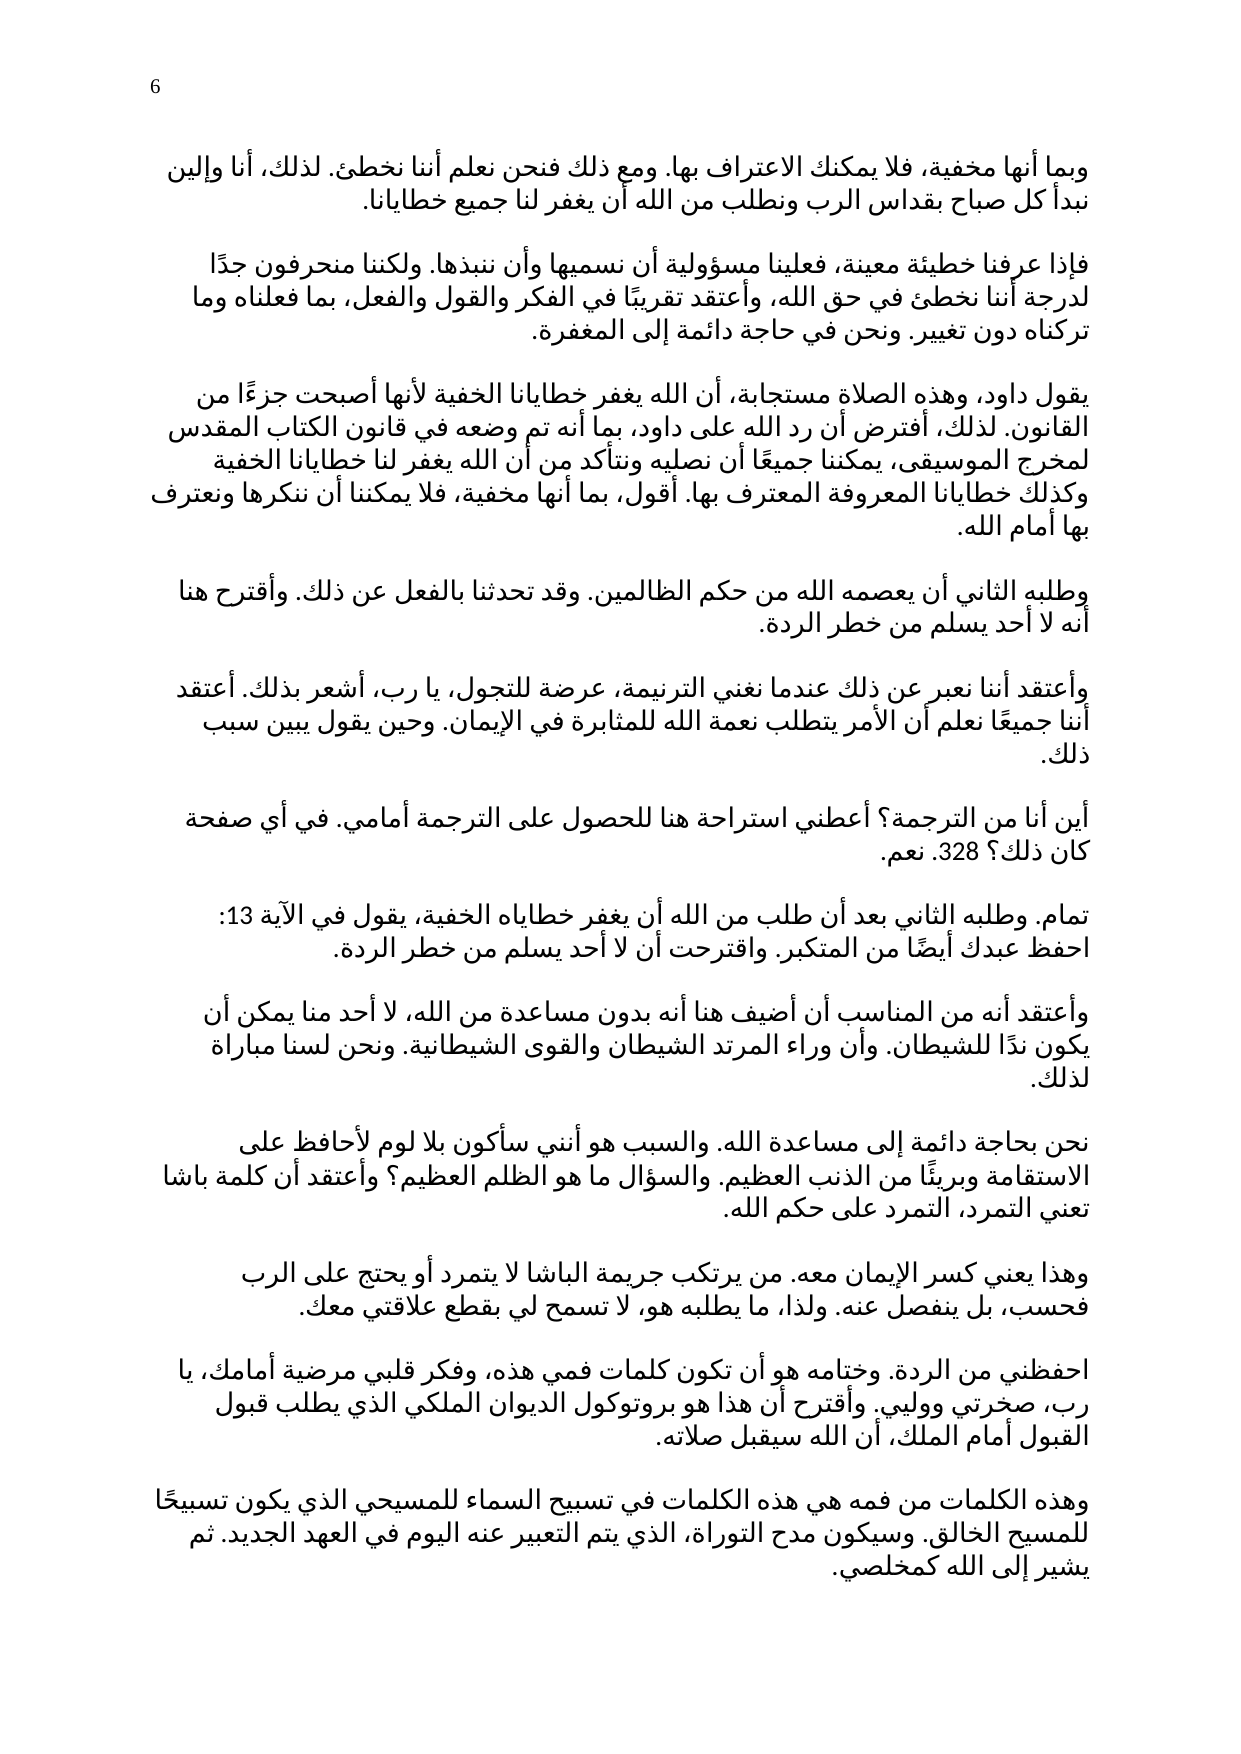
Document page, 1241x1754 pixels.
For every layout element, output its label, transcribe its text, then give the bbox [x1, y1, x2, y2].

text وأعتقد أننا نعبر عن ذلك عندما نغني الترنيمة، عرضة للتجول، يا رب، أشعر بذلك. أعتقد أننا جميعًا نعلم أن الأمر يتطلب نعمة الله للمثابرة في الإيمان. وحين يقول يبين سبب ذلك. [150, 671, 1090, 770]
text وأعتقد أنه من المناسب أن أضيف هنا أنه بدون مساعدة من الله، لا أحد منا يمكن أن يكون ندًا للشيطان. وأن وراء المرتد الشيطان والقوى الشيطانية. ونحن لسنا مباراة لذلك. [150, 995, 1090, 1094]
text وبما أنها مخفية، فلا يمكنك الاعتراف بها. ومع ذلك فنحن نعلم أننا نخطئ. لذلك، أنا وإلين نبدأ كل صباح بقداس الرب ونطلب من الله أن يغفر لنا جميع خطايانا. [150, 150, 1090, 216]
text تمام. وطلبه الثاني بعد أن طلب من الله أن يغفر خطاياه الخفية، يقول في الآية 13: احفظ عبدك أيضًا من المتكبر. واقترحت أن لا أحد يسلم من خطر الردة. [150, 898, 1090, 964]
text أين أنا من الترجمة؟ أعطني استراحة هنا للحصول على الترجمة أمامي. في أي صفحة كان ذلك؟ 328. نعم. [150, 801, 1090, 867]
text وطلبه الثاني أن يعصمه الله من حكم الظالمين. وقد تحدثنا بالفعل عن ذلك. وأقترح هنا أنه لا أحد يسلم من خطر الردة. [150, 574, 1090, 640]
text يقول داود، وهذه الصلاة مستجابة، أن الله يغفر خطايانا الخفية لأنها أصبحت جزءًا من القانون. لذلك، أفترض أن رد الله على داود، بما أنه تم وضعه في قانون الكتاب المقدس لمخرج الموسيقى، يمكننا جميعًا أن نصليه ونتأكد من أن الله يغفر لنا خطايانا الخفية وكذلك خطايانا المعروفة المعترف بها. أقول، بما أنها مخفية، فلا يمكننا أن ننكرها ونعترف بها أمام الله. [150, 377, 1090, 542]
text احفظني من الردة. وختامه هو أن تكون كلمات فمي هذه، وفكر قلبي مرضية أمامك، يا رب، صخرتي ووليي. وأقترح أن هذا هو بروتوكول الديوان الملكي الذي يطلب قبول القبول أمام الملك، أن الله سيقبل صلاته. [150, 1353, 1090, 1452]
text وهذا يعني كسر الإيمان معه. من يرتكب جريمة الباشا لا يتمرد أو يحتج على الرب فحسب، بل ينفصل عنه. ولذا، ما يطلبه هو، لا تسمح لي بقطع علاقتي معك. [150, 1256, 1090, 1322]
text فإذا عرفنا خطيئة معينة، فعلينا مسؤولية أن نسميها وأن ننبذها. ولكننا منحرفون جدًا لدرجة أننا نخطئ في حق الله، وأعتقد تقريبًا في الفكر والقول والفعل، بما فعلناه وما تركناه دون تغيير. ونحن في حاجة دائمة إلى المغفرة. [150, 247, 1090, 346]
text وهذه الكلمات من فمه هي هذه الكلمات في تسبيح السماء للمسيحي الذي يكون تسبيحًا للمسيح الخالق. وسيكون مدح التوراة، الذي يتم التعبير عنه اليوم في العهد الجديد. ثم يشير إلى الله كمخلصي. [150, 1483, 1090, 1582]
text نحن بحاجة دائمة إلى مساعدة الله. والسبب هو أنني سأكون بلا لوم لأحافظ على الاستقامة وبريئًا من الذنب العظيم. والسؤال ما هو الظلم العظيم؟ وأعتقد أن كلمة باشا تعني التمرد، التمرد على حكم الله. [150, 1126, 1090, 1225]
